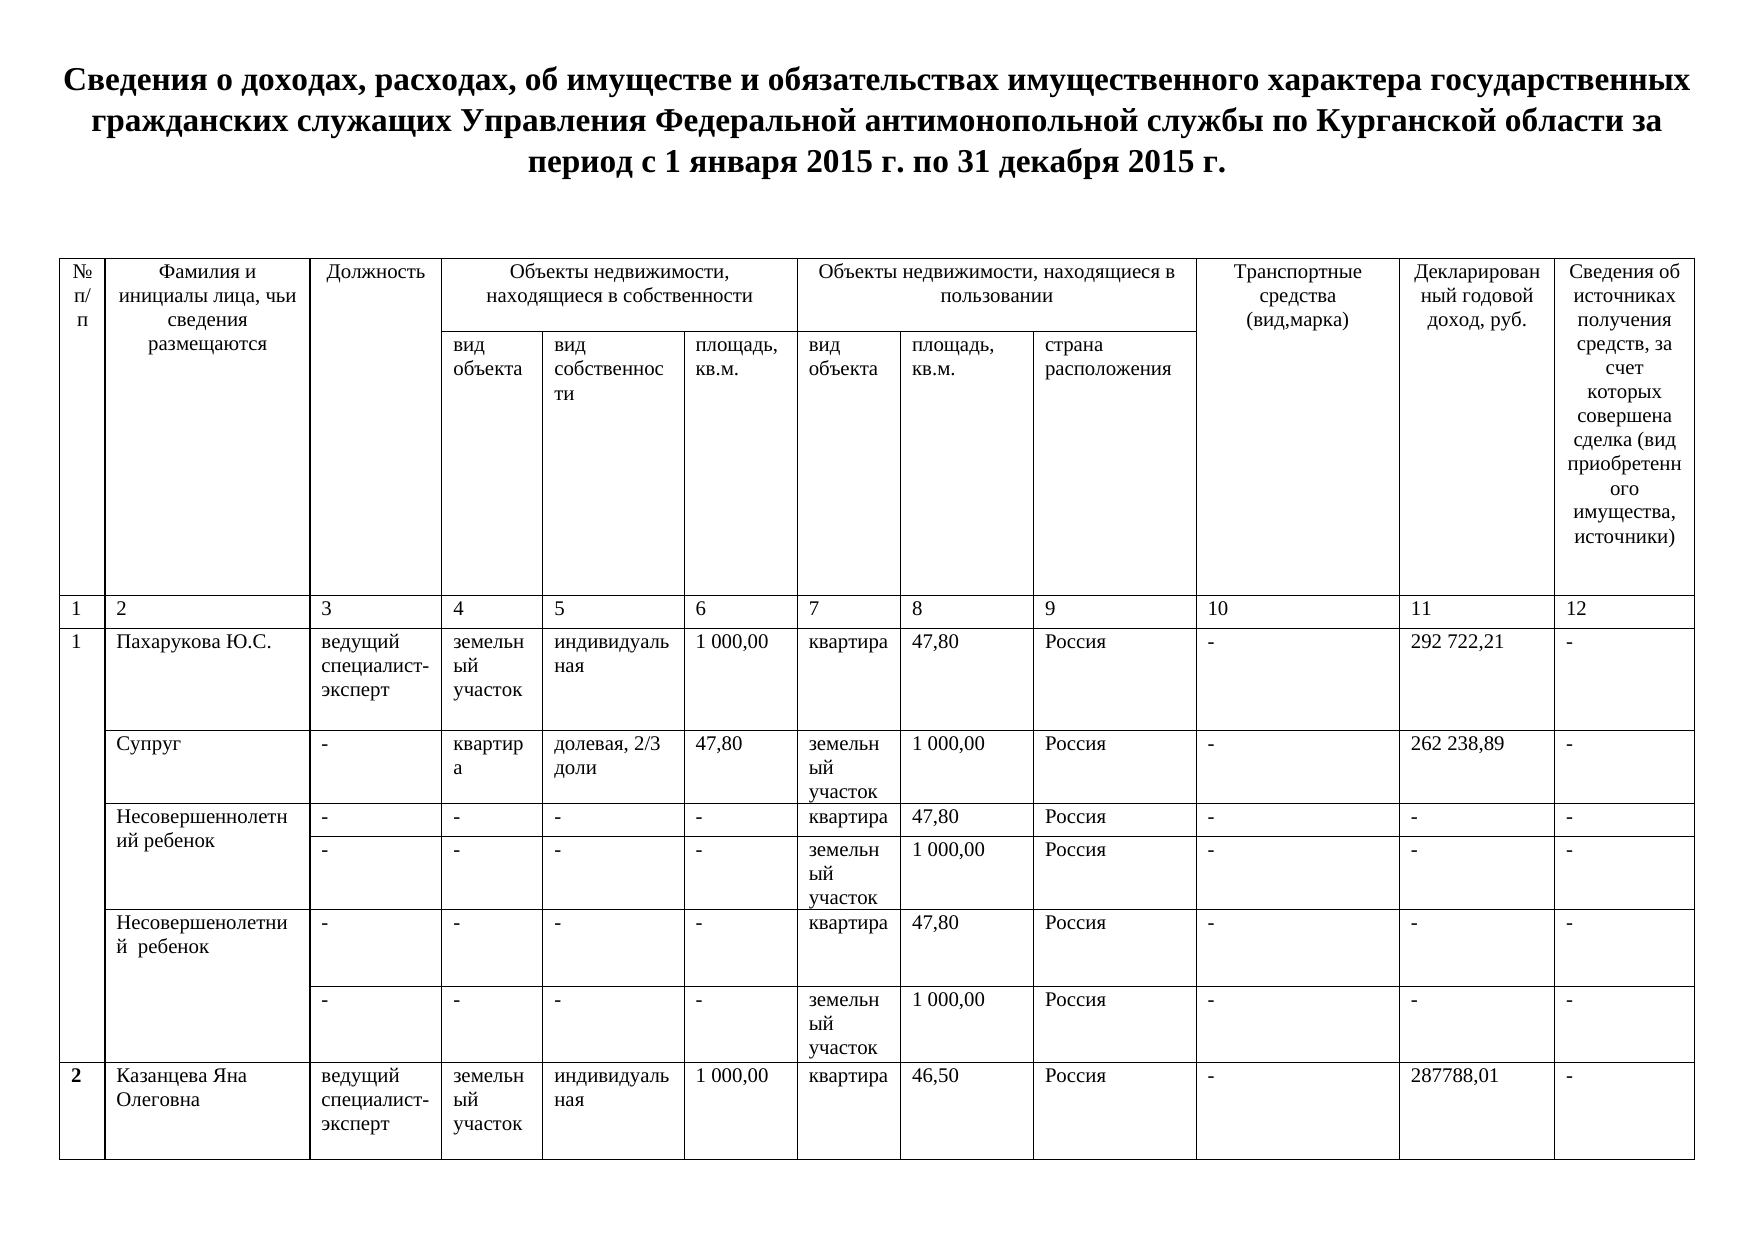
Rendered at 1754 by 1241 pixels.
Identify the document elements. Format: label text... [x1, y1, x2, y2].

table_cell Россия [1034, 837, 1196, 909]
table_cell 1 000,00 [685, 629, 797, 730]
table_cell 46,50 [901, 1063, 1033, 1159]
table_cell - [1197, 837, 1399, 909]
table_cell - [1400, 837, 1554, 909]
table_cell - [1555, 731, 1694, 803]
table_cell - [1555, 804, 1694, 836]
table_header Транспортные средства (вид,марка) [1197, 259, 1399, 595]
table_cell площадь, кв.м. [685, 332, 797, 595]
table_cell 287788,01 [1400, 1063, 1554, 1159]
table_cell квартира [798, 629, 900, 730]
table_cell - [1555, 629, 1694, 730]
table_cell 8 [901, 596, 1033, 628]
table_header Должность [311, 259, 441, 595]
table_cell - [685, 910, 797, 986]
table_cell земельный участок [798, 987, 900, 1062]
table_cell - [1400, 804, 1554, 836]
table_cell индивидуальная [543, 629, 684, 730]
table_cell - [543, 910, 684, 986]
table_cell - [543, 804, 684, 836]
table_cell - [1555, 1063, 1694, 1159]
table_cell - [1197, 804, 1399, 836]
table_cell 9 [1034, 596, 1196, 628]
table_cell страна расположения [1034, 332, 1196, 595]
table_cell земельный участок [442, 629, 542, 730]
table_cell 1 [60, 596, 104, 628]
table_cell - [311, 804, 441, 836]
table_cell земельный участок [798, 731, 900, 803]
table_cell - [311, 731, 441, 803]
table_cell - [311, 910, 441, 986]
table_cell - [442, 837, 542, 909]
table_cell 47,80 [901, 910, 1033, 986]
table_cell - [685, 987, 797, 1062]
table_cell площадь, кв.м. [901, 332, 1033, 595]
table_cell 4 [442, 596, 542, 628]
table_cell квартира [442, 731, 542, 803]
table_cell 47,80 [685, 731, 797, 803]
table_cell - [1197, 1063, 1399, 1159]
table_cell долевая, 2/3 доли [543, 731, 684, 803]
table_cell Супруг [106, 731, 309, 803]
table_cell 7 [798, 596, 900, 628]
table_cell вид объекта [798, 332, 900, 595]
table_header № п/п [60, 259, 104, 595]
table_cell Казанцева Яна Олеговна [106, 1063, 309, 1159]
table_cell - [1555, 910, 1694, 986]
table_cell 5 [543, 596, 684, 628]
table_cell ведущий специалист-эксперт [311, 1063, 441, 1159]
table_cell - [543, 987, 684, 1062]
table_cell 2 [60, 1063, 104, 1159]
table_cell - [543, 837, 684, 909]
table_cell квартира [798, 1063, 900, 1159]
table_cell Пахарукова Ю.С. [106, 629, 309, 730]
table_cell земельный участок [798, 837, 900, 909]
table_cell 10 [1197, 596, 1399, 628]
table_cell Россия [1034, 629, 1196, 730]
table_cell земельный участок [442, 1063, 542, 1159]
table_cell - [1197, 987, 1399, 1062]
table_cell 47,80 [901, 804, 1033, 836]
table_cell 292 722,21 [1400, 629, 1554, 730]
table_cell Несовершенолетний ребенок [106, 910, 309, 1062]
table_cell - [442, 804, 542, 836]
table_cell квартира [798, 910, 900, 986]
table_cell Россия [1034, 731, 1196, 803]
text Сведения о доходах, расходах, об имуществе и обязательствах имущественного характера государственных гражданских служащих Управления Федеральной антимонопольной службы по Курганской области за период с 1 января 2015 г. по 31 декабря 2015 г. [59, 59, 1695, 180]
table_header Объекты недвижимости, находящиеся в собственности [442, 259, 797, 331]
table_cell - [442, 910, 542, 986]
table_cell квартира [798, 804, 900, 836]
table_cell - [685, 837, 797, 909]
table_cell Россия [1034, 804, 1196, 836]
table_cell вид объекта [442, 332, 542, 595]
table_cell 262 238,89 [1400, 731, 1554, 803]
table_cell - [1555, 987, 1694, 1062]
table_cell Россия [1034, 910, 1196, 986]
table_cell - [1400, 910, 1554, 986]
table_cell вид собственности [543, 332, 684, 595]
table_cell 1 [60, 629, 104, 1062]
table_cell 1 000,00 [901, 837, 1033, 909]
table_cell 12 [1555, 596, 1694, 628]
table_cell - [442, 987, 542, 1062]
table_cell - [311, 837, 441, 909]
table_cell Россия [1034, 987, 1196, 1062]
table_header Объекты недвижимости, находящиеся в пользовании [798, 259, 1196, 331]
table_cell - [685, 804, 797, 836]
table_cell Несовершеннолетний ребенок [106, 804, 309, 909]
table_cell 1 000,00 [901, 987, 1033, 1062]
table_cell 1 000,00 [901, 731, 1033, 803]
table_cell - [1197, 629, 1399, 730]
table_cell индивидуальная [543, 1063, 684, 1159]
table_cell - [1400, 987, 1554, 1062]
table_header Декларированный годовой доход, руб. [1400, 259, 1554, 595]
table_cell 6 [685, 596, 797, 628]
table_cell - [1197, 731, 1399, 803]
table_cell Россия [1034, 1063, 1196, 1159]
table_header Фамилия и инициалы лица, чьи сведения размещаются [106, 259, 309, 595]
table_cell 3 [311, 596, 441, 628]
table_cell - [311, 987, 441, 1062]
table_cell 2 [106, 596, 309, 628]
table_cell ведущий специалист-эксперт [311, 629, 441, 730]
table_cell 47,80 [901, 629, 1033, 730]
table_cell - [1555, 837, 1694, 909]
table_cell - [1197, 910, 1399, 986]
table_cell 11 [1400, 596, 1554, 628]
table_cell 1 000,00 [685, 1063, 797, 1159]
table_header Сведения об источниках получения средств, за счет которых совершена сделка (вид приобретенного имущества, источники) [1555, 259, 1694, 595]
